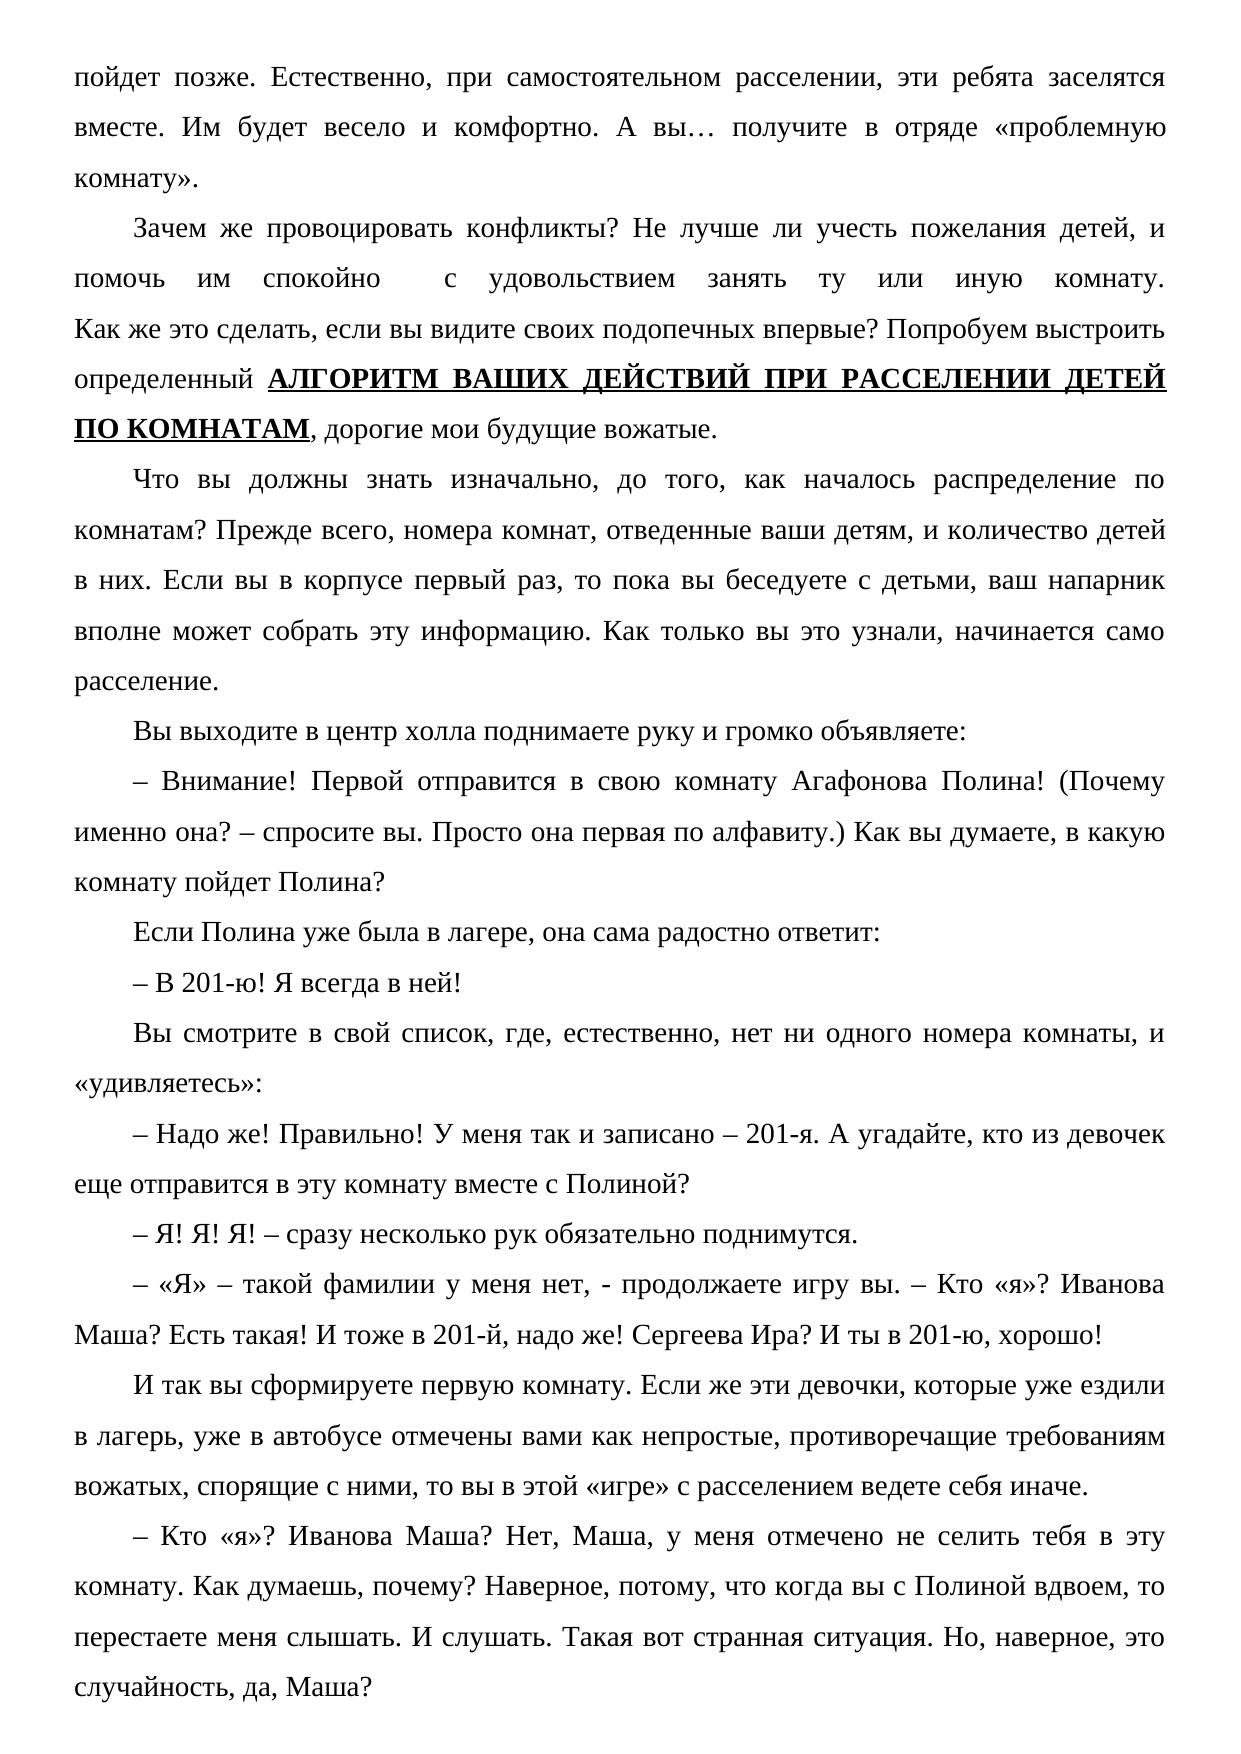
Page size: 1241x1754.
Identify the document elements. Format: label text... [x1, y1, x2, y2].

text – Внимание! Первой отправится в свою комнату Агафонова Полина! (Почему именно она? – спросите вы. Просто она первая по алфавиту.) Как вы думаете, в какую комнату пойдет Полина? [74, 763, 1167, 898]
text Что вы должны знать изначально, до того, как началось распределение по комнатам? Прежде всего, номера комнат, отведенные ваши детям, и количество детей в них. Если вы в корпусе первый раз, то пока вы беседуете с детьми, ваш напарник вполне может собрать эту информацию. Как только вы это узнали, начинается само расселение. [74, 462, 1167, 696]
text – В 201-ю! Я всегда в ней! [74, 965, 1167, 998]
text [74, 59, 1167, 193]
text Вы смотрите в свой список, где, естественно, нет ни одного номера комнаты, и «удивляетесь»: [74, 1015, 1167, 1099]
text – Я! Я! Я! – сразу несколько рук обязательно поднимутся. [74, 1216, 1167, 1250]
text – Кто «я»? Иванова Маша? Нет, Маша, у меня отмечено не селить тебя в эту комнату. Как думаешь, почему? Наверное, потому, что когда вы с Полиной вдвоем, то перестаете меня слышать. И слушать. Такая вот странная ситуация. Но, наверное, это случайность, да, Маша? [74, 1518, 1167, 1703]
text – «Я» – такой фамилии у меня нет, - продолжаете игру вы. – Кто «я»? Иванова Маша? Есть такая! И тоже в 201-й, надо же! Сергеева Ира? И ты в 201-ю, хорошо! [74, 1267, 1167, 1351]
text Зачем же провоцировать конфликты? Не лучше ли учесть пожелания детей, и помочь им спокойно с удовольствием занять ту или иную комнату. Как же это сделать, если вы видите своих подопечных впервые? Попробуем выстроить определенный АЛГОРИТМ ВАШИХ ДЕЙСТВИЙ ПРИ РАССЕЛЕНИИ ДЕТЕЙ ПО КОМНАТАМ, дорогие мои будущие вожатые. [74, 210, 1167, 445]
text Вы выходите в центр холла поднимаете руку и громко объявляете: [74, 713, 1167, 747]
text Если Полина уже была в лагере, она сама радостно ответит: [74, 914, 1167, 948]
text И так вы сформируете первую комнату. Если же эти девочки, которые уже ездили в лагерь, уже в автобусе отмечены вами как непростые, противоречащие требованиям вожатых, спорящие с ними, то вы в этой «игре» с расселением ведете себя иначе. [74, 1367, 1167, 1501]
text – Надо же! Правильно! У меня так и записано – 201-я. А угадайте, кто из девочек еще отправится в эту комнату вместе с Полиной? [74, 1116, 1167, 1199]
